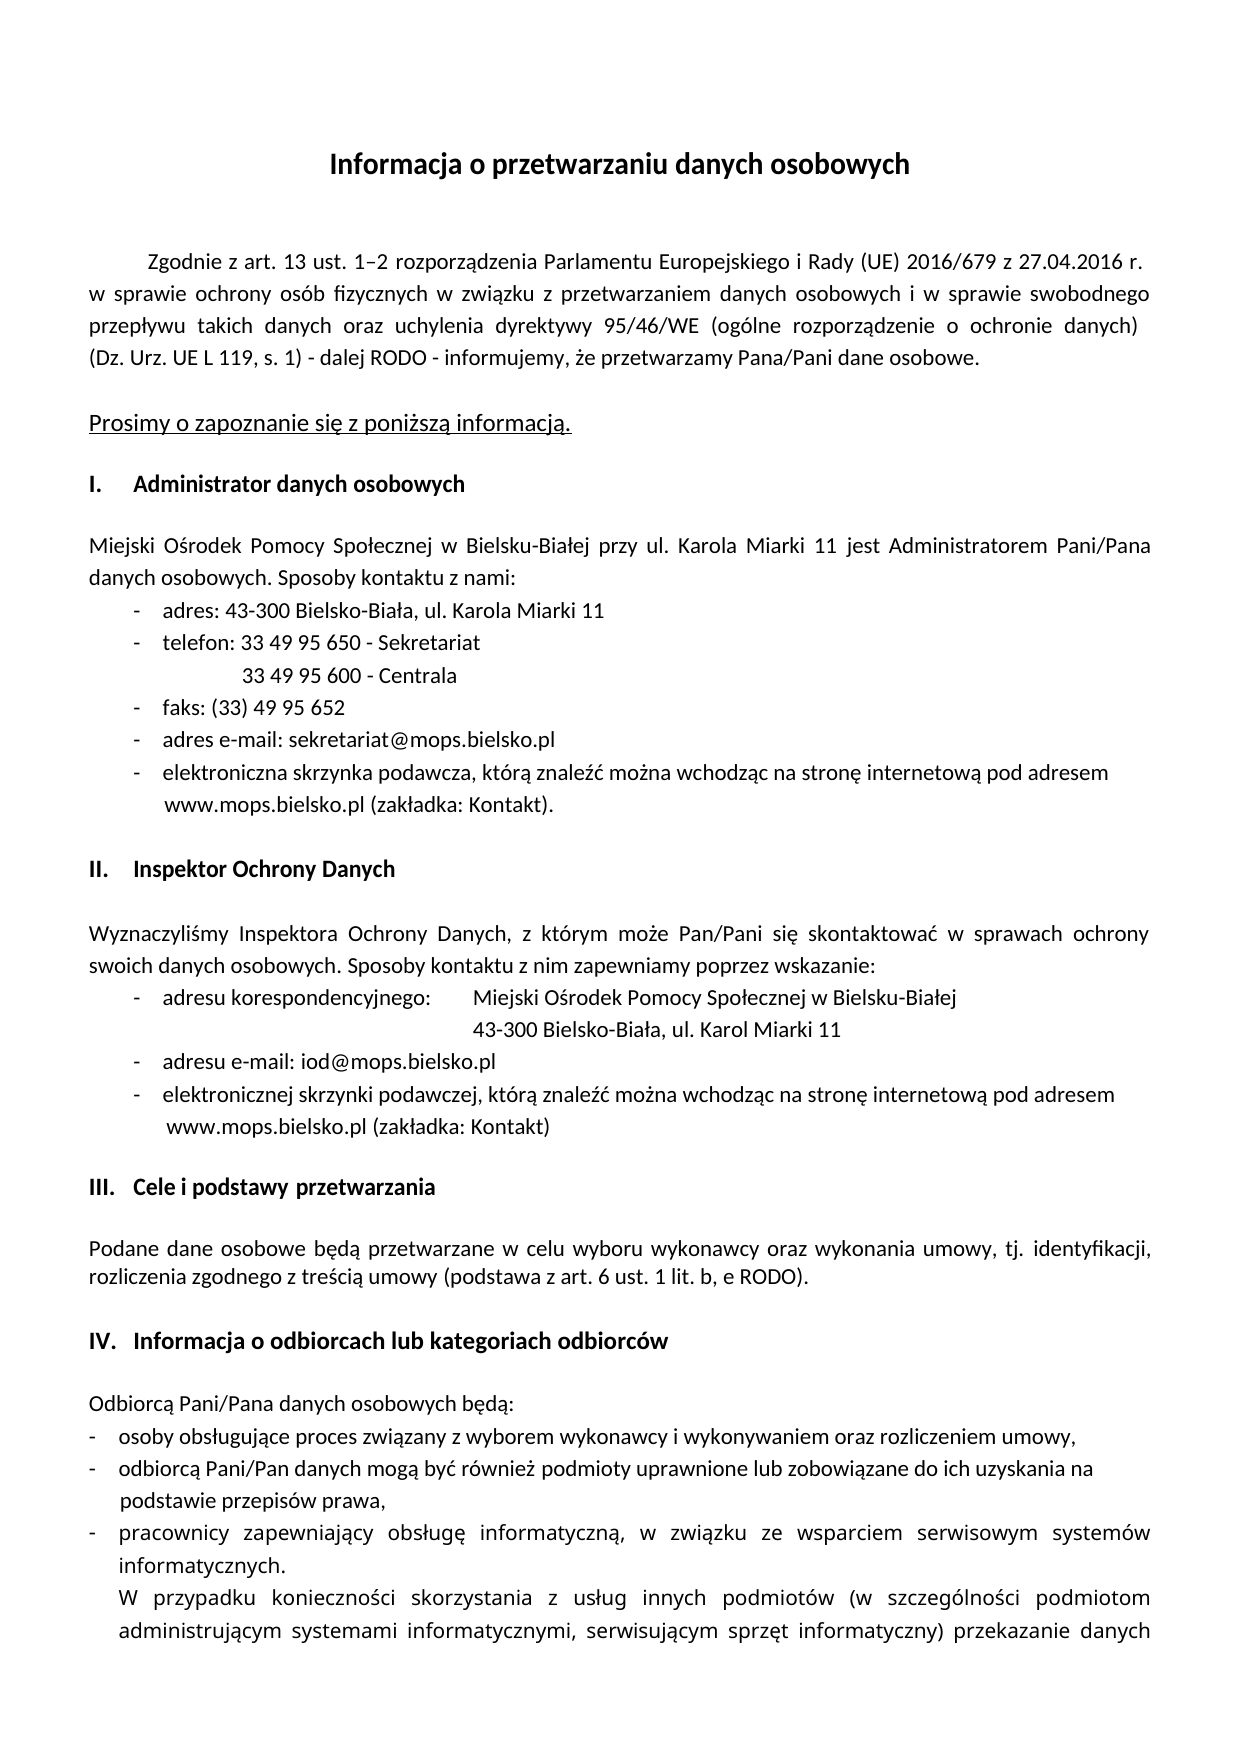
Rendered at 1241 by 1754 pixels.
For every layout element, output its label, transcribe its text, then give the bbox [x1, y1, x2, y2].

text Odbiorcą Pani/Pana danych osobowych będą: [89, 1389, 1152, 1418]
text - elektroniczna skrzynka podawcza, którą znaleźć można wchodząc na stronę internetową pod adresem [133, 758, 1152, 786]
text www.mops.bielsko.pl (zakładka: Kontakt). [133, 790, 1152, 818]
text - odbiorcą Pani/Pan danych mogą być również podmioty uprawnione lub zobowiązane do ich uzyskania na [89, 1454, 1152, 1482]
text Podane dane osobowe będą przetwarzane w celu wyboru wykonawcy oraz wykonania umowy, tj. identyfikacji, rozliczenia zgodnego z treścią umowy (podstawa z art. 6 ust. 1 lit. b, e RODO). [89, 1234, 1152, 1290]
text - faks: (33) 49 95 652 [89, 693, 1152, 721]
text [118, 1583, 1152, 1644]
list Informacja o odbiorcach lub kategoriach odbiorców [89, 1325, 1152, 1356]
text podstawie przepisów prawa, [89, 1486, 1152, 1514]
text - adresu korespondencyjnego: Miejski Ośrodek Pomocy Społecznej w Bielsku-Białej [89, 983, 1140, 1011]
text - elektronicznej skrzynki podawczej, którą znaleźć można wchodząc na stronę internetową pod adresem [89, 1080, 1152, 1108]
list Administrator danych osobowych [89, 468, 1152, 498]
list Cele i podstawy przetwarzania [89, 1171, 1152, 1202]
text - adres e-mail: sekretariat@mops.bielsko.pl [133, 726, 1152, 754]
text www.mops.bielsko.pl (zakładka: Kontakt) [89, 1112, 1152, 1141]
text 33 49 95 600 - Centrala [89, 661, 1152, 689]
text Miejski Ośrodek Pomocy Społecznej w Bielsku-Białej przy ul. Karola Miarki 11 jest Administratorem Pani/Pana danych osobowych. Sposoby kontaktu z nami: [89, 531, 1152, 591]
text Wyznaczyliśmy Inspektora Ochrony Danych, z którym może Pan/Pani się skontaktować w sprawach ochrony swoich danych osobowych. Sposoby kontaktu z nim zapewniamy poprzez wskazanie: [89, 919, 1152, 979]
text Zgodnie z art. 13 ust. 1–2 rozporządzenia Parlamentu Europejskiego i Rady (UE) 2016/679 z 27.04.2016 r. w sprawie ochrony osób fizycznych w związku z przetwarzaniem danych osobowych i w sprawie swobodnego przepływu takich danych oraz uchylenia dyrektywy 95/46/WE (ogólne rozporządzenie o ochronie danych) (Dz. Urz. UE L 119, s. 1) - dalej RODO - informujemy, że przetwarzamy Pana/Pani dane osobowe. [89, 247, 1152, 372]
text - osoby obsługujące proces związany z wyborem wykonawcy i wykonywaniem oraz rozliczeniem umowy, [89, 1422, 1152, 1450]
text Prosimy o zapoznanie się z poniższą informacją. [89, 407, 1152, 437]
text - pracownicy zapewniający obsługę informatyczną, w związku ze wsparciem serwisowym systemów informatycznych. [89, 1518, 1152, 1579]
text - telefon: 33 49 95 650 - Sekretariat [89, 628, 1152, 656]
text 43-300 Bielsko-Biała, ul. Karol Miarki 11 [89, 1015, 1140, 1043]
text Informacja o przetwarzaniu danych osobowych [89, 144, 1152, 182]
list Inspektor Ochrony Danych [89, 853, 1152, 883]
text - adresu e-mail: iod@mops.bielsko.pl [89, 1047, 1140, 1076]
text - adres: 43-300 Bielsko-Biała, ul. Karola Miarki 11 [89, 596, 1152, 624]
